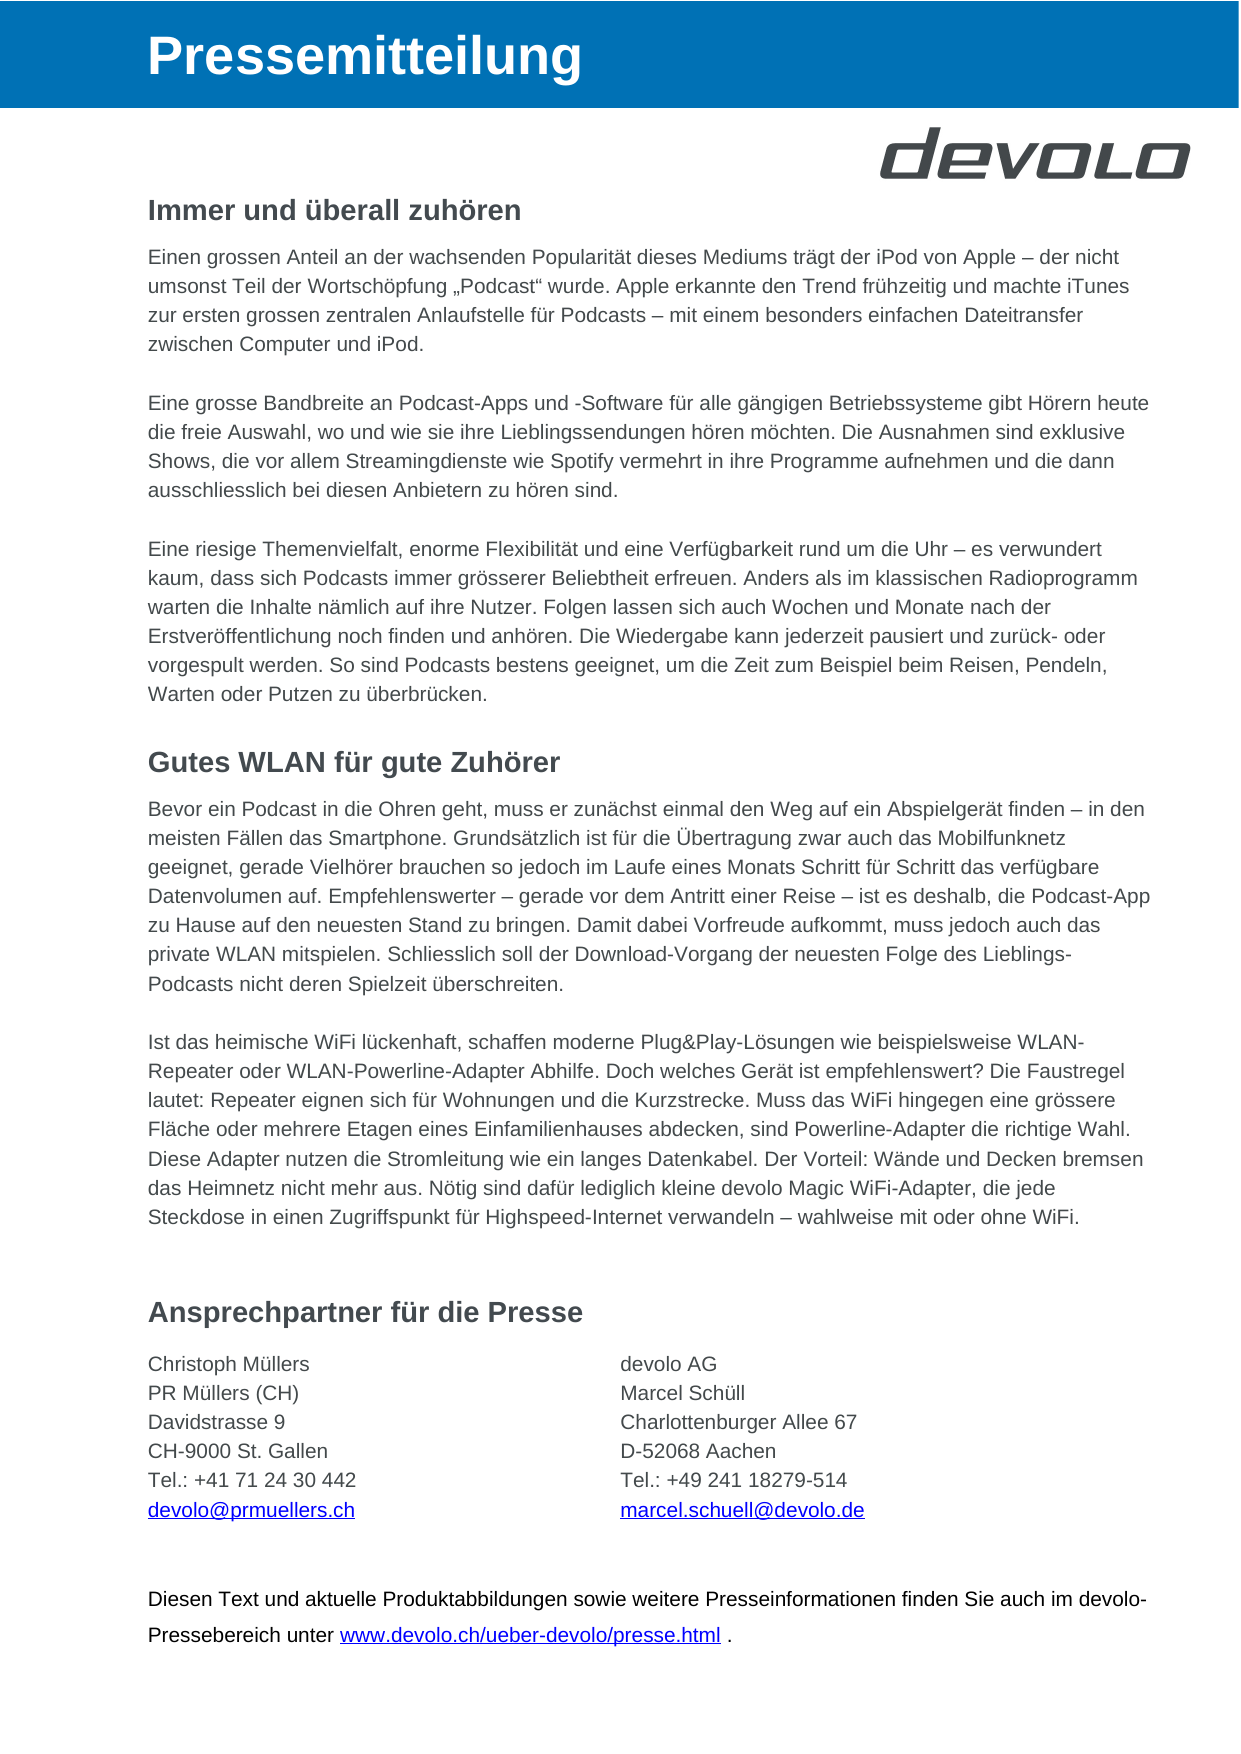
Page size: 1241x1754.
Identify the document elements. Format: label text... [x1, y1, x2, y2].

text Davidstrasse 9 Charlottenburger Allee 67 [148, 1405, 1063, 1434]
text Eine riesige Themenvielfalt, enorme Flexibilität und eine Verfügbarkeit rund um die Uhr – es verwundert kaum, dass sich Podcasts immer grösserer Beliebtheit erfreuen. Anders als im klassischen Radioprogramm warten die Inhalte nämlich auf ihre Nutzer. Folgen lassen sich auch Wochen und Monate nach der Erstveröffentlichung noch finden und anhören. Die Wiedergabe kann jederzeit pausiert und zurück- oder vorgespult werden. So sind Podcasts bestens geeignet, um die Zeit zum Beispiel beim Reisen, Pendeln, Warten oder Putzen zu überbrücken. [148, 531, 1152, 706]
text Tel.: +41 71 24 30 442 Tel.: +49 241 18279-514 [148, 1463, 1063, 1492]
text Gutes WLAN für gute Zuhörer [148, 744, 1152, 779]
text Christoph Müllers devolo AG [148, 1346, 1063, 1376]
text Diesen Text und aktuelle Produktabbildungen sowie weitere Presseinformationen finden Sie auch im devolo-Pressebereich unter www.devolo.ch/ueber-devolo/presse.html . [148, 1586, 1152, 1646]
text Ansprechpartner für die Presse [148, 1295, 1152, 1329]
text PR Müllers (CH) Marcel Schüll [148, 1376, 1063, 1405]
text Bevor ein Podcast in die Ohren geht, muss er zunächst einmal den Weg auf ein Abspielgerät finden – in den meisten Fällen das Smartphone. Grundsätzlich ist für die Übertragung zwar auch das Mobilfunknetz geeignet, gerade Vielhörer brauchen so jedoch im Laufe eines Monats Schritt für Schritt das verfügbare Datenvolumen auf. Empfehlenswerter – gerade vor dem Antritt einer Reise – ist es deshalb, die Podcast-App zu Hause auf den neuesten Stand zu bringen. Damit dabei Vorfreude aufkommt, muss jedoch auch das private WLAN mitspielen. Schliesslich soll der Download-Vorgang der neuesten Folge des Lieblings-Podcasts nicht deren Spielzeit überschreiten. [148, 791, 1152, 995]
text Eine grosse Bandbreite an Podcast-Apps und -Software für alle gängigen Betriebssysteme gibt Hörern heute die freie Auswahl, wo und wie sie ihre Lieblingssendungen hören möchten. Die Ausnahmen sind exklusive Shows, die vor allem Streamingdienste wie Spotify vermehrt in ihre Programme aufnehmen und die dann ausschliesslich bei diesen Anbietern zu hören sind. [148, 385, 1152, 502]
text devolo@prmuellers.ch marcel.schuell@devolo.de [148, 1492, 1063, 1521]
text Ist das heimische WiFi lückenhaft, schaffen moderne Plug&Play-Lösungen wie beispielsweise WLAN-Repeater oder WLAN-Powerline-Adapter Abhilfe. Doch welches Gerät ist empfehlenswert? Die Faustregel lautet: Repeater eignen sich für Wohnungen und die Kurzstrecke. Muss das WiFi hingegen eine grössere Fläche oder mehrere Etagen eines Einfamilienhauses abdecken, sind Powerline-Adapter die richtige Wahl. Diese Adapter nutzen die Stromleitung wie ein langes Datenkabel. Der Vorteil: Wände und Decken bremsen das Heimnetz nicht mehr aus. Nötig sind dafür lediglich kleine devolo Magic WiFi-Adapter, die jede Steckdose in einen Zugriffspunkt für Highspeed-Internet verwandeln – wahlweise mit oder ohne WiFi. [148, 1024, 1152, 1229]
picture [0, 1, 1239, 214]
text Immer und überall zuhören [148, 192, 1152, 227]
text CH-9000 St. Gallen D-52068 Aachen [148, 1434, 1063, 1463]
text Einen grossen Anteil an der wachsenden Popularität dieses Mediums trägt der iPod von Apple – der nicht umsonst Teil der Wortschöpfung „Podcast“ wurde. Apple erkannte den Trend frühzeitig und machte iTunes zur ersten grossen zentralen Anlaufstelle für Podcasts – mit einem besonders einfachen Dateitransfer zwischen Computer und iPod. [148, 239, 1152, 356]
